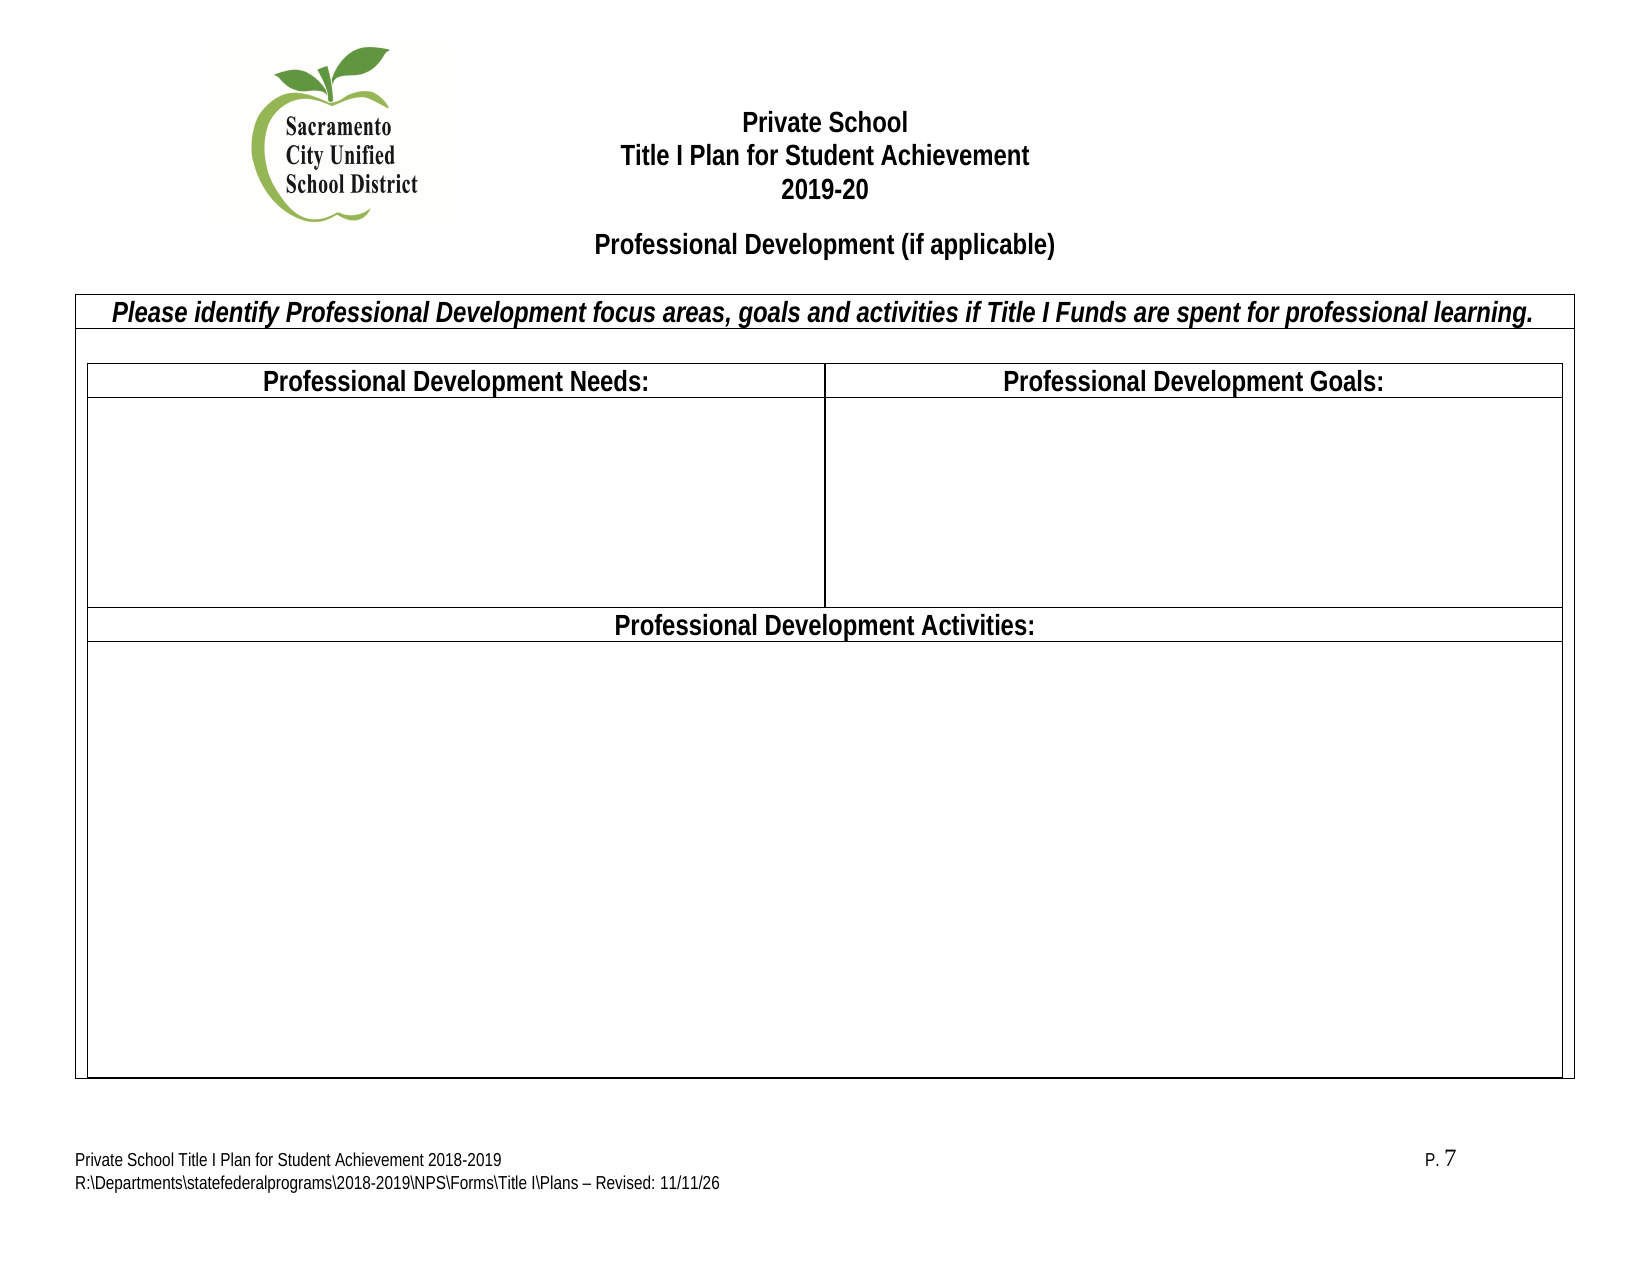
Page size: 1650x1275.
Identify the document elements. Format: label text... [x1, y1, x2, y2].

text Professional Development (if applicable) [75, 227, 1575, 260]
table_header Please identify Professional Development focus areas, goals and activities if Title I Funds are spent for professional learning. [76, 295, 1574, 328]
picture [207, 42, 461, 227]
table_cell [76, 329, 1574, 1078]
